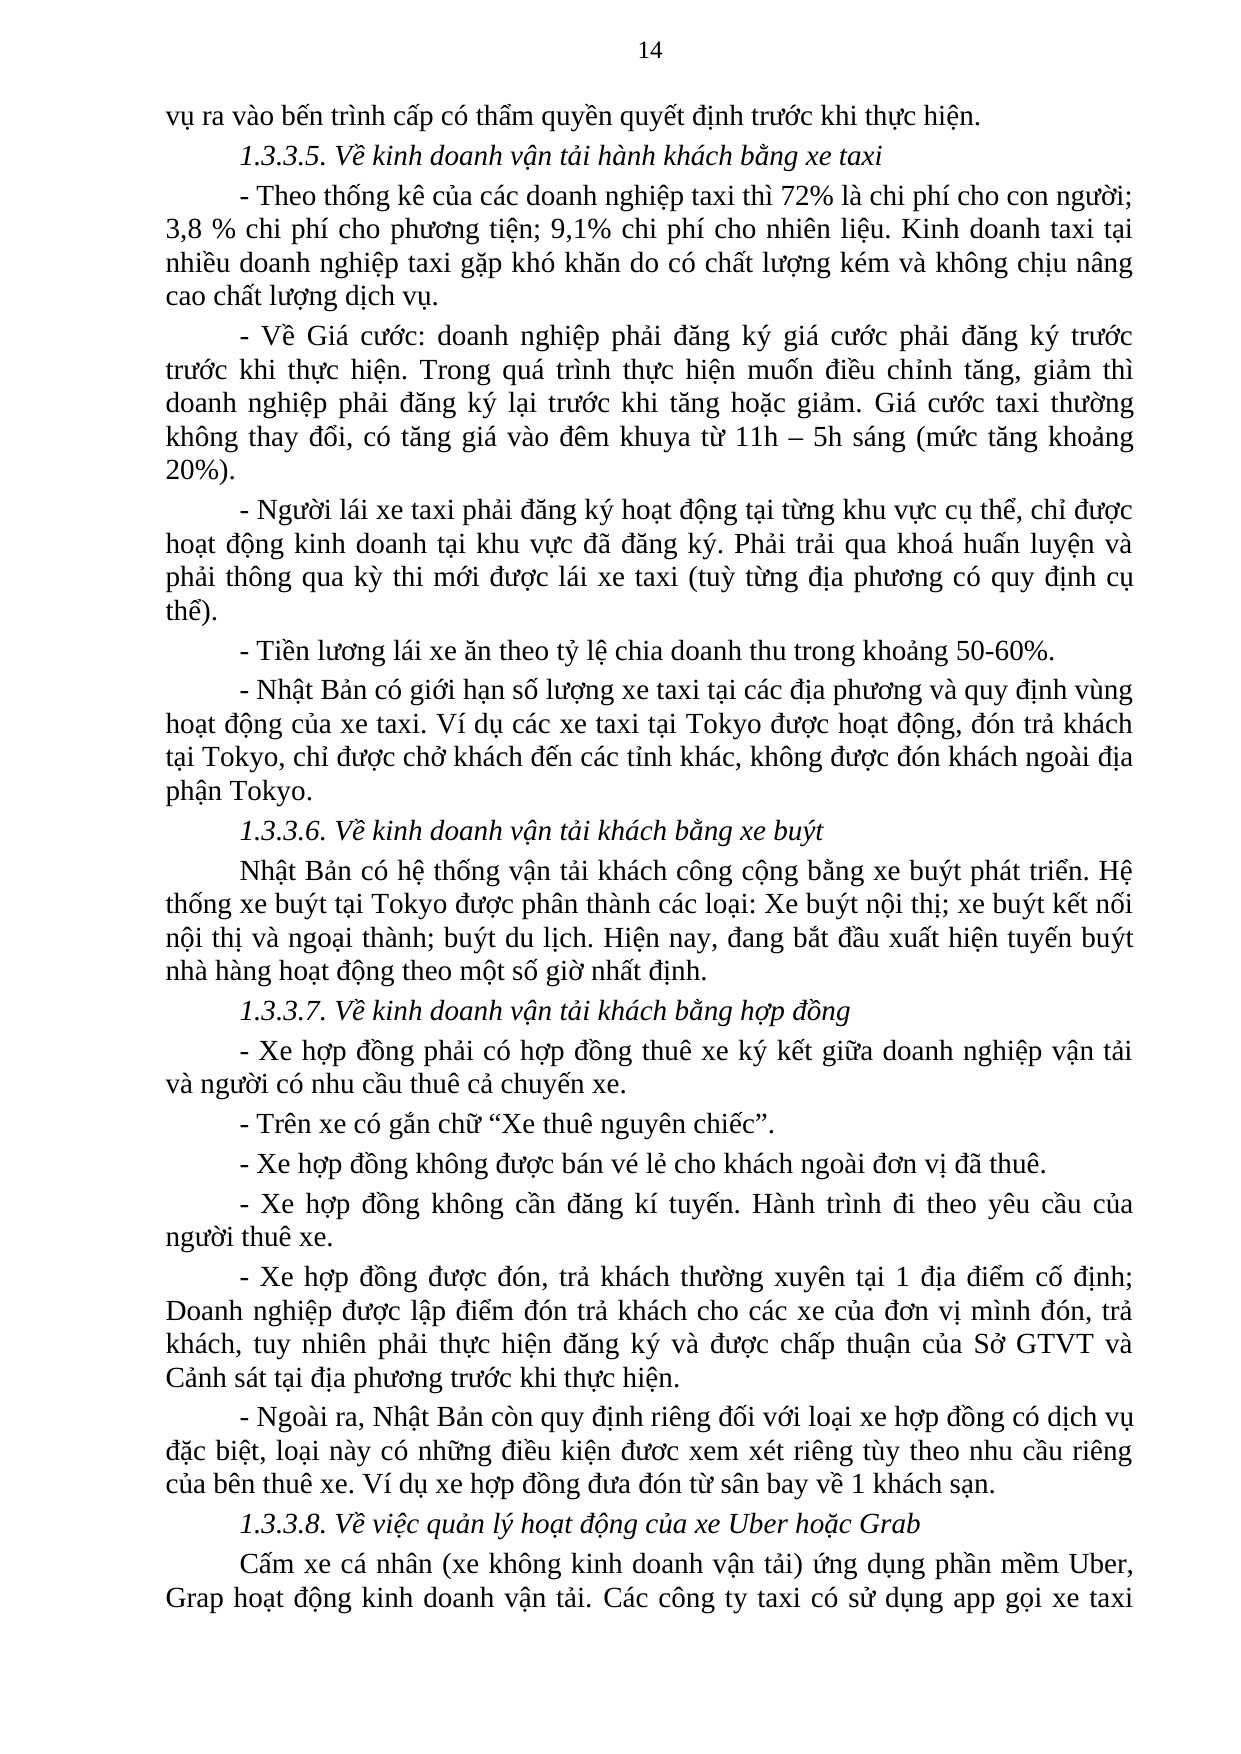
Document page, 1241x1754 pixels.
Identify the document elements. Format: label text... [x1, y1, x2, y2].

text - Nhật Bản có giới hạn số lượng xe taxi tại các địa phương và quy định vùng hoạt động của xe taxi. Ví dụ các xe taxi tại Tokyo được hoạt động, đón trả khách tại Tokyo, chỉ được chở khách đến các tỉnh khác, không được đón khách ngoài địa phận Tokyo. [165, 672, 1134, 807]
text - Người lái xe taxi phải đăng ký hoạt động tại từng khu vực cụ thể, chỉ được hoạt động kinh doanh tại khu vực đã đăng ký. Phải trải qua khoá huấn luyện và phải thông qua kỳ thi mới được lái xe taxi (tuỳ từng địa phương có quy định cụ thể). [165, 492, 1134, 626]
text Nhật Bản có hệ thống vận tải khách công cộng bằng xe buýt phát triển. Hệ thống xe buýt tại Tokyo được phân thành các loại: Xe buýt nội thị; xe buýt kết nối nội thị và ngoại thành; buýt du lịch. Hiện nay, đang bắt đầu xuất hiện tuyến buýt nhà hàng hoạt động theo một số giờ nhất định. [165, 853, 1134, 987]
text - Theo thống kê của các doanh nghiệp taxi thì 72% là chi phí cho con người; 3,8 % chi phí cho phương tiện; 9,1% chi phí cho nhiên liệu. Kinh doanh taxi tại nhiều doanh nghiệp taxi gặp khó khăn do có chất lượng kém và không chịu nâng cao chất lượng dịch vụ. [165, 178, 1134, 312]
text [165, 1546, 1134, 1613]
text 1.3.3.6. Về kinh doanh vận tải khách bằng xe buýt [165, 813, 1134, 846]
text - Trên xe có gắn chữ “Xe thuê nguyên chiếc”. [165, 1106, 1134, 1140]
text - Xe hợp đồng không được bán vé lẻ cho khách ngoài đơn vị đã thuê. [165, 1146, 1134, 1179]
text 1.3.3.5. Về kinh doanh vận tải hành khách bằng xe taxi [165, 138, 1134, 172]
text - Xe hợp đồng được đón, trả khách thường xuyên tại 1 địa điểm cố định; Doanh nghiệp được lập điểm đón trả khách cho các xe của đơn vị mình đón, trả khách, tuy nhiên phải thực hiện đăng ký và được chấp thuận của Sở GTVT và Cảnh sát tại địa phương trước khi thực hiện. [165, 1259, 1134, 1393]
text 1.3.3.7. Về kinh doanh vận tải khách bằng hợp đồng [165, 993, 1134, 1027]
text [165, 98, 1134, 132]
text - Xe hợp đồng không cần đăng kí tuyến. Hành trình đi theo yêu cầu của người thuê xe. [165, 1186, 1134, 1253]
text 1.3.3.8. Về việc quản lý hoạt động của xe Uber hoặc Grab [165, 1506, 1134, 1540]
text - Ngoài ra, Nhật Bản còn quy định riêng đối với loại xe hợp đồng có dịch vụ đặc biệt, loại này có những điều kiện đươc xem xét riêng tùy theo nhu cầu riêng của bên thuê xe. Ví dụ xe hợp đồng đưa đón từ sân bay về 1 khách sạn. [165, 1399, 1134, 1500]
text - Về Giá cước: doanh nghiệp phải đăng ký giá cước phải đăng ký trước trước khi thực hiện. Trong quá trình thực hiện muốn điều chỉnh tăng, giảm thì doanh nghiệp phải đăng ký lại trước khi tăng hoặc giảm. Giá cước taxi thường không thay đổi, có tăng giá vào đêm khuya từ 11h – 5h sáng (mức tăng khoảng 20%). [165, 318, 1134, 486]
text - Tiền lương lái xe ăn theo tỷ lệ chia doanh thu trong khoảng 50-60%. [165, 633, 1134, 666]
text - Xe hợp đồng phải có hợp đồng thuê xe ký kết giữa doanh nghiệp vận tải và người có nhu cầu thuê cả chuyến xe. [165, 1033, 1134, 1100]
